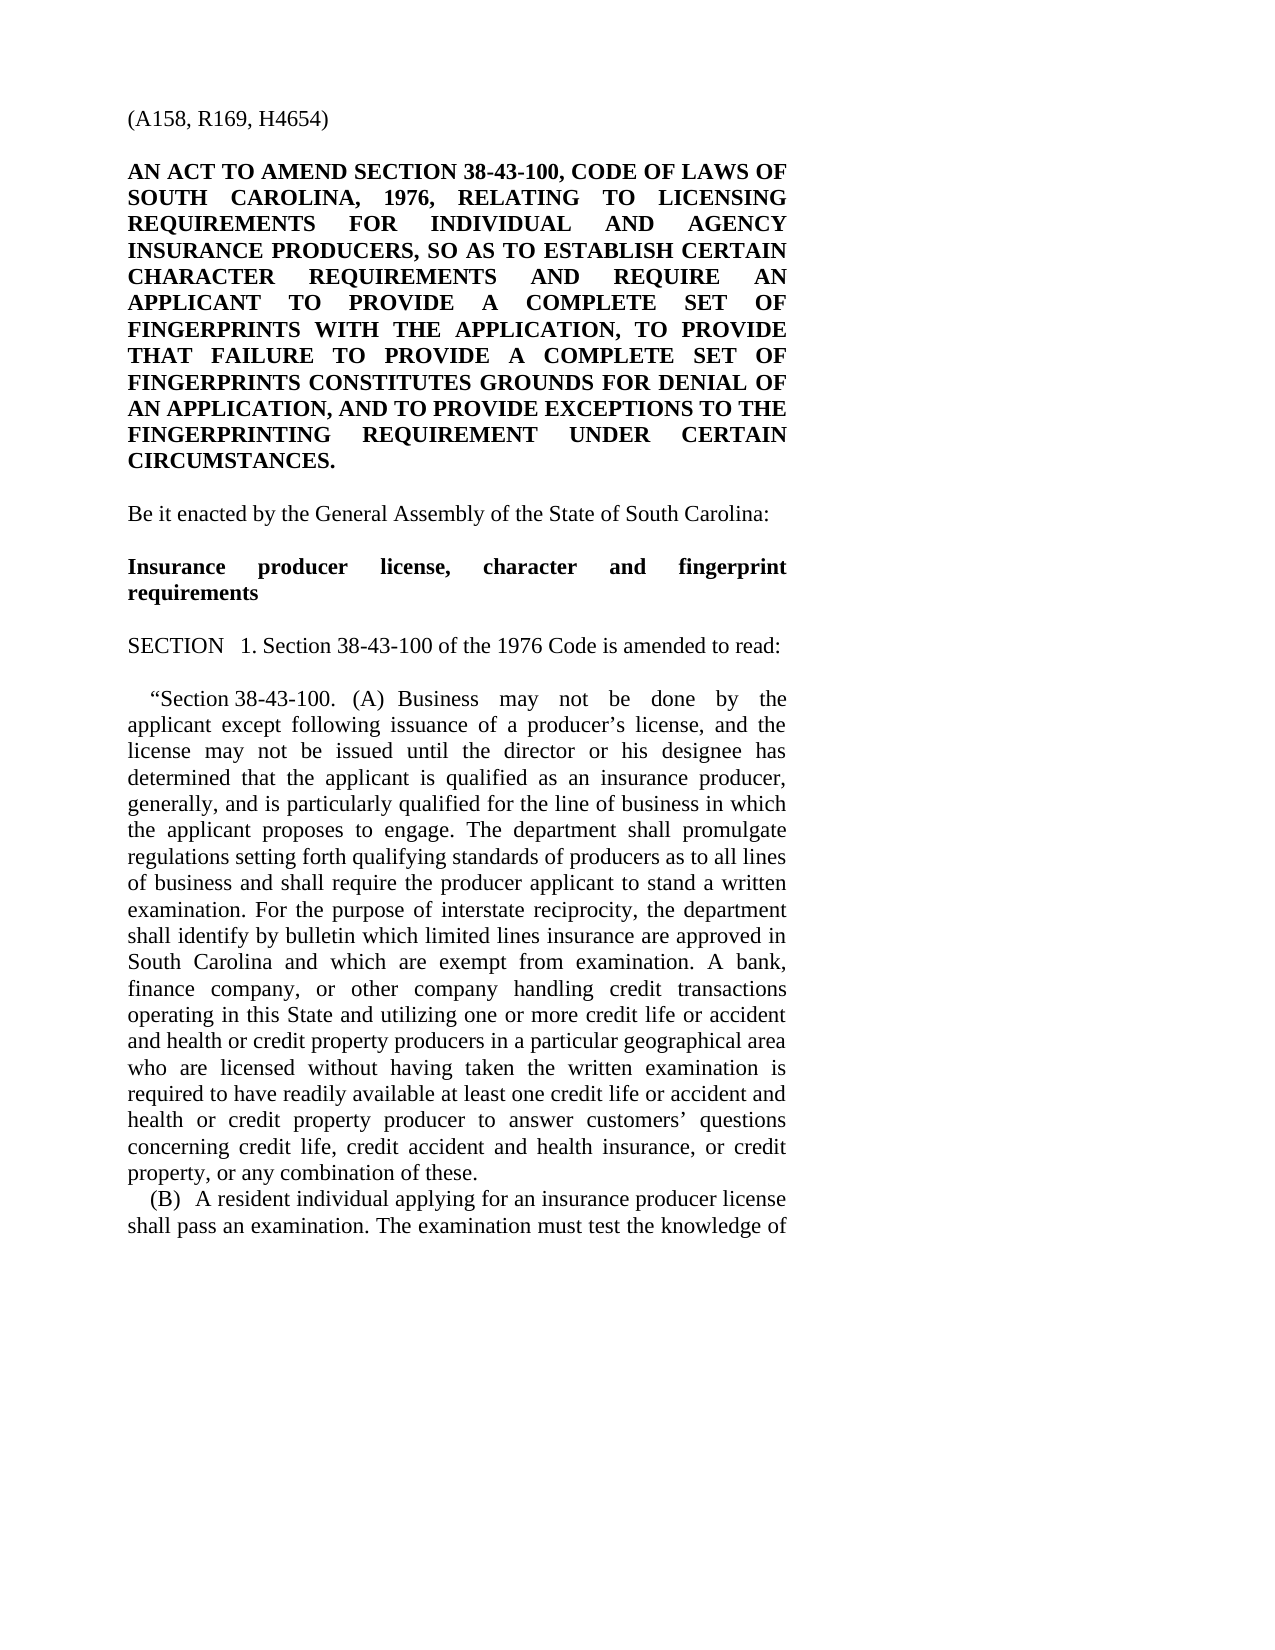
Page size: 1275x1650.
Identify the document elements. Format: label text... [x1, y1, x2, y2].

text SECTION 1. Section 38-43-100 of the 1976 Code is amended to read: [127, 632, 787, 658]
text Be it enacted by the General Assembly of the State of South Carolina: [127, 500, 787, 527]
text (A158, R169, H4654) [127, 105, 787, 131]
text AN ACT TO AMEND SECTION 38-43-100, CODE OF LAWS OF SOUTH CAROLINA, 1976, RELATING TO LICENSING REQUIREMENTS FOR INDIVIDUAL AND AGENCY INSURANCE PRODUCERS, SO AS TO ESTABLISH CERTAIN CHARACTER REQUIREMENTS AND REQUIRE AN APPLICANT TO PROVIDE A COMPLETE SET OF FINGERPRINTS WITH THE APPLICATION, TO PROVIDE THAT FAILURE TO PROVIDE A COMPLETE SET OF FINGERPRINTS CONSTITUTES GROUNDS FOR DENIAL OF AN APPLICATION, AND TO PROVIDE EXCEPTIONS TO THE FINGERPRINTING REQUIREMENT UNDER CERTAIN CIRCUMSTANCES. [127, 158, 787, 474]
text “Section 38-43-100. (A) Business may not be done by the applicant except following issuance of a producer’s license, and the license may not be issued until the director or his designee has determined that the applicant is qualified as an insurance producer, generally, and is particularly qualified for the line of business in which the applicant proposes to engage. The department shall promulgate regulations setting forth qualifying standards of producers as to all lines of business and shall require the producer applicant to stand a written examination. For the purpose of interstate reciprocity, the department shall identify by bulletin which limited lines insurance are approved in South Carolina and which are exempt from examination. A bank, finance company, or other company handling credit transactions operating in this State and utilizing one or more credit life or accident and health or credit property producers in a particular geographical area who are licensed without having taken the written examination is required to have readily available at least one credit life or accident and health or credit property producer to answer customers’ questions concerning credit life, credit accident and health insurance, or credit property, or any combination of these. [127, 685, 787, 1186]
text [127, 1186, 787, 1238]
text Insurance producer license, character and fingerprint requirements [127, 553, 787, 606]
